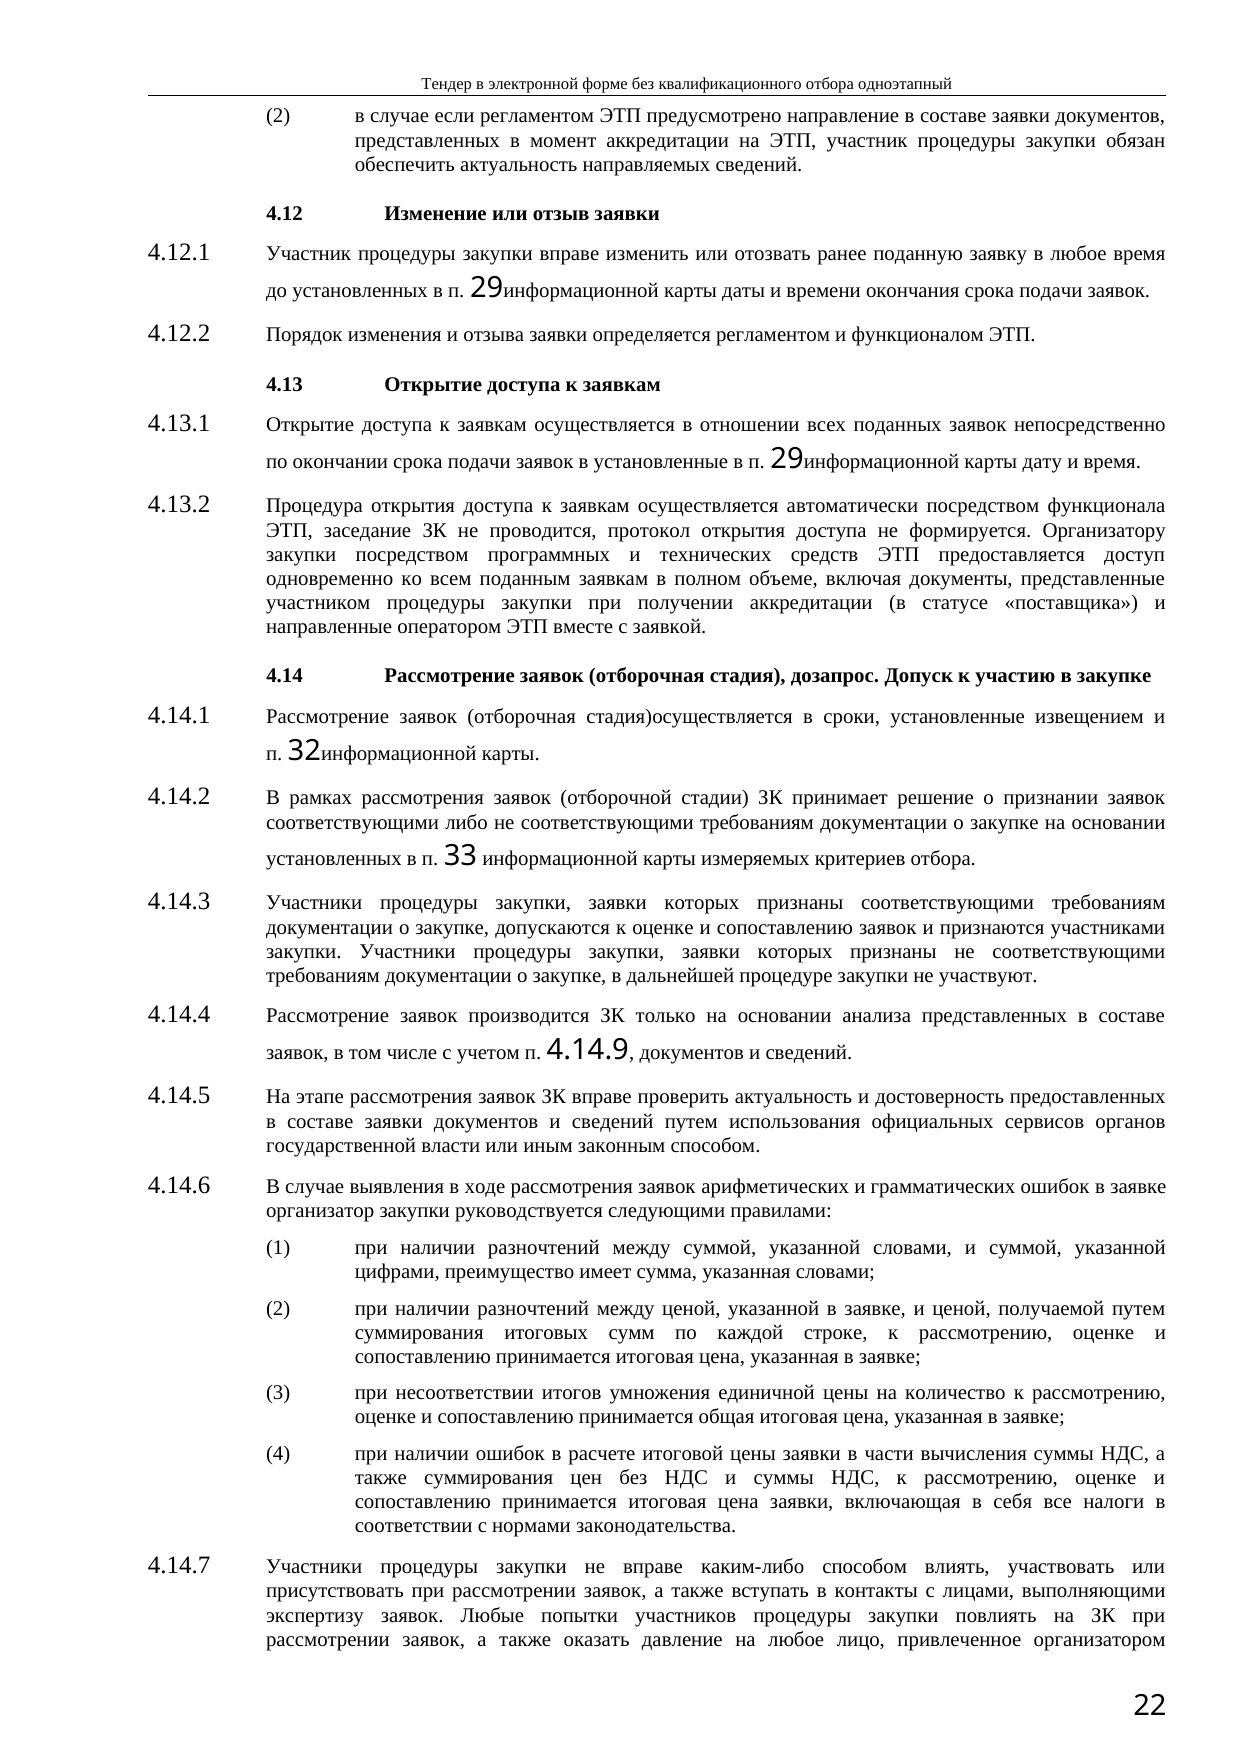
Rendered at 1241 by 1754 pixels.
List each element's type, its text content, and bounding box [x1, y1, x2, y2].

text В случае выявления в ходе рассмотрения заявок арифметических и грамматических ошибок в заявке организатор закупки руководствуется следующими правилами: [148, 1170, 1166, 1222]
text Процедура открытия доступа к заявкам осуществляется автоматически посредством функционала ЭТП, заседание ЗК не проводится, протокол открытия доступа не формируется. Организатору закупки посредством программных и технических средств ЭТП предоставляется доступ одновременно ко всем поданным заявкам в полном объеме, включая документы, представленные участником процедуры закупки при получении аккредитации (в статусе «поставщика») и направленные оператором ЭТП вместе с заявкой. [148, 489, 1166, 638]
text при наличии разночтений между ценой, указанной в заявке, и ценой, получаемой путем суммирования итоговых сумм по каждой строке, к рассмотрению, оценке и сопоставлению принимается итоговая цена, указанная в заявке; [266, 1296, 1166, 1368]
text Открытие доступа к заявкам осуществляется в отношении всех поданных заявок непосредственно по окончании срока подачи заявок в установленные в п. 23информационной карты дату и время. [148, 408, 1166, 477]
text Рассмотрение заявок производится ЗК только на основании анализа представленных в составе заявок, в том числе с учетом п. 4.14.9, документов и сведений. [148, 999, 1166, 1068]
text Участник процедуры закупки вправе изменить или отозвать ранее поданную заявку в любое время до установленных в п. 23информационной карты даты и времени окончания срока подачи заявок. [148, 237, 1166, 306]
text Участники процедуры закупки, заявки которых признаны соответствующими требованиям документации о закупке, допускаются к оценке и сопоставлению заявок и признаются участниками закупки. Участники процедуры закупки, заявки которых признаны не соответствующими требованиям документации о закупке, в дальнейшей процедуре закупки не участвуют. [148, 886, 1166, 987]
text при наличии ошибок в расчете итоговой цены заявки в части вычисления суммы НДС, а также суммирования цен без НДС и суммы НДС, к рассмотрению, оценке и сопоставлению принимается итоговая цена заявки, включающая в себя все налоги в соответствии с нормами законодательства. [266, 1441, 1166, 1537]
text при наличии разночтений между суммой, указанной словами, и суммой, указанной цифрами, преимущество имеет сумма, указанная словами; [266, 1235, 1166, 1283]
text В рамках рассмотрения заявок (отборочной стадии) ЗК принимает решение о признании заявок соответствующими либо не соответствующими требованиям документации о закупке на основании установленных в п. 27 информационной карты измеряемых критериев отбора. [148, 781, 1166, 873]
text Рассмотрение заявок (отборочная стадия), дозапрос. Допуск к участию в закупке [266, 663, 1166, 687]
text Открытие доступа к заявкам [266, 372, 1166, 396]
text Изменение или отзыв заявки [266, 201, 1166, 225]
text при несоответствии итогов умножения единичной цены на количество к рассмотрению, оценке и сопоставлению принимается общая итоговая цена, указанная в заявке; [266, 1380, 1166, 1428]
text в случае если регламентом ЭТП предусмотрено направление в составе заявки документов, представленных в момент аккредитации на ЭТП, участник процедуры закупки обязан обеспечить актуальность направляемых сведений. [266, 103, 1166, 176]
text Порядок изменения и отзыва заявки определяется регламентом и функционалом ЭТП. [148, 318, 1166, 347]
text Рассмотрение заявок (отборочная стадия)осуществляется в сроки, установленные извещением и п. 26информационной карты. [148, 700, 1166, 768]
text На этапе рассмотрения заявок ЗК вправе проверить актуальность и достоверность предоставленных в составе заявки документов и сведений путем использования официальных сервисов органов государственной власти или иным законным способом. [148, 1080, 1166, 1157]
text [148, 1550, 1166, 1651]
